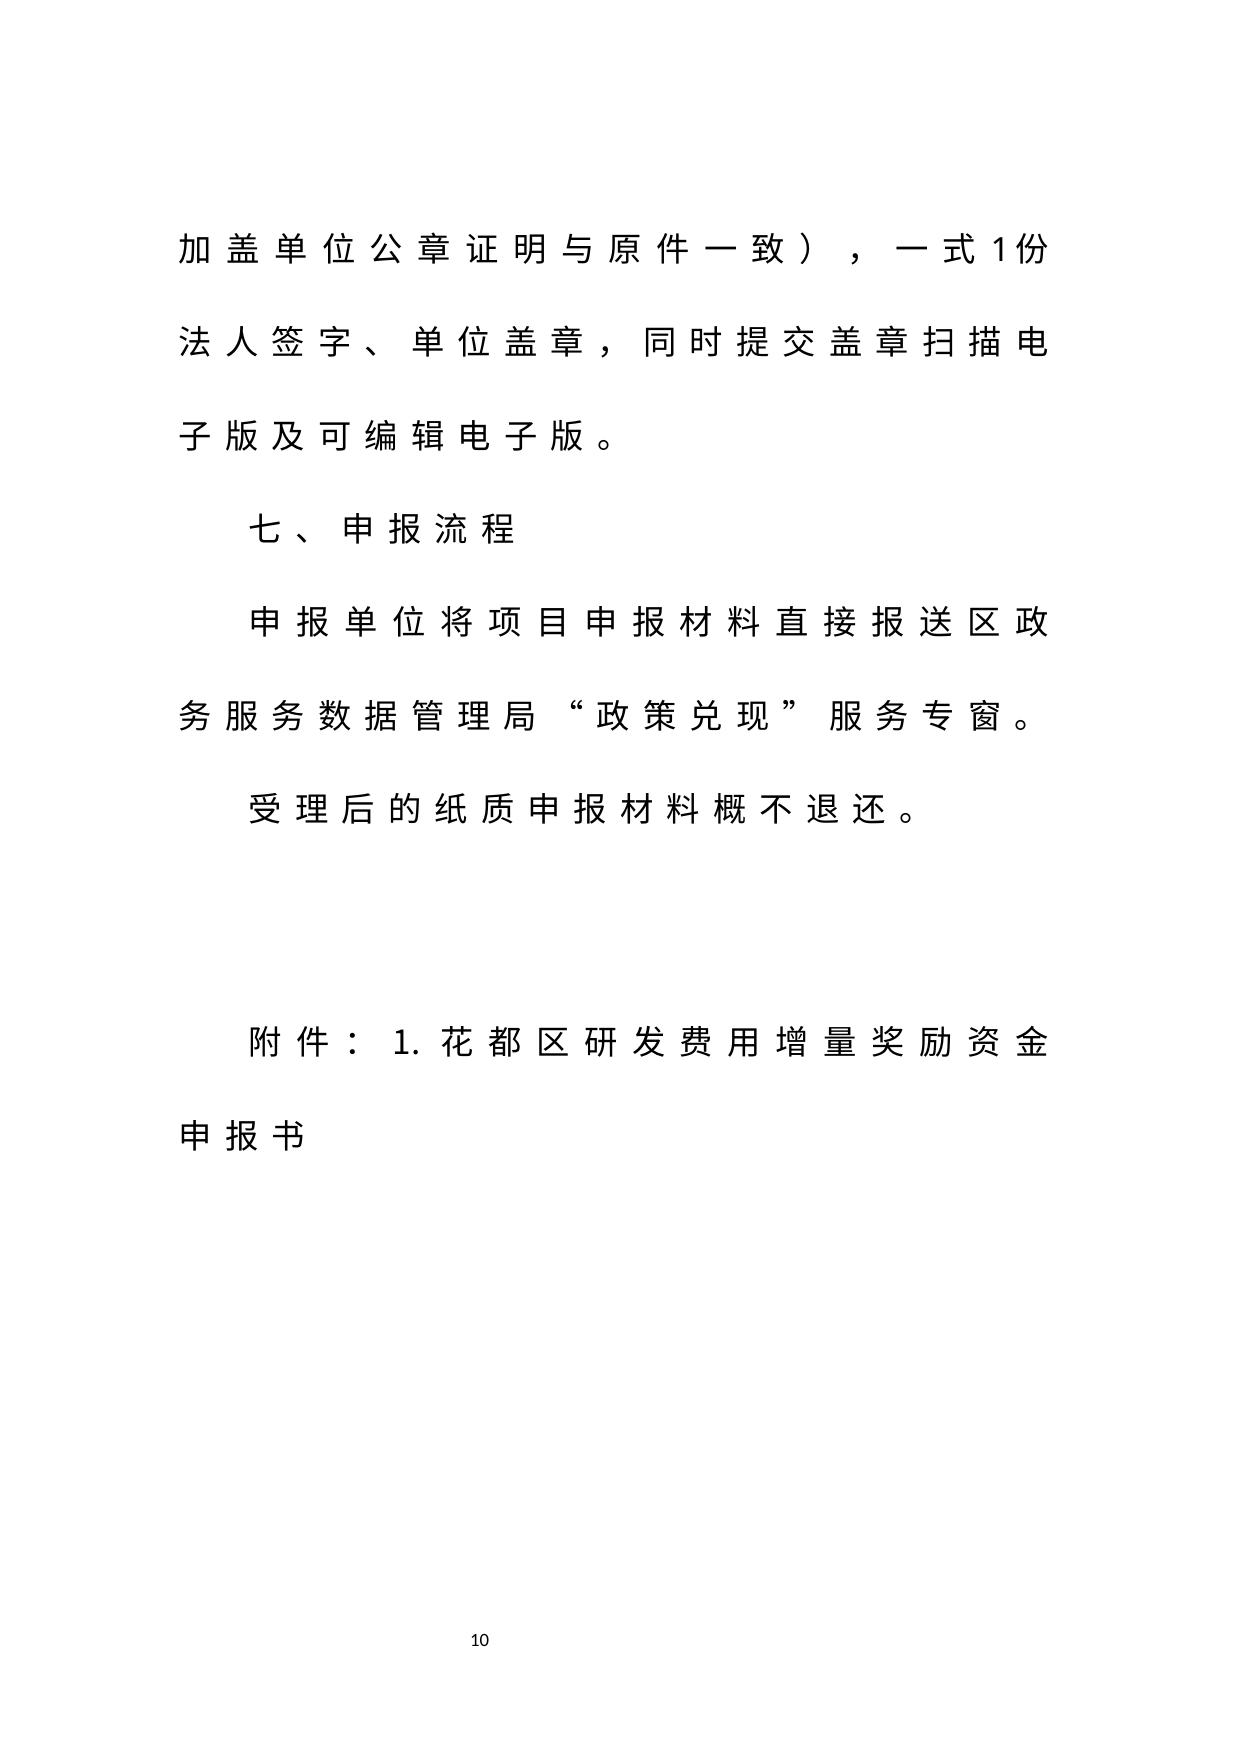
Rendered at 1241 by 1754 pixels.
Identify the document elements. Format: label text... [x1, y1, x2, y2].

text 附件：1.花都区研发费用增量奖励资金申报书 [179, 994, 1061, 1180]
text 七、申报流程 [179, 480, 1061, 574]
text 申报单位将项目申报材料直接报送区政务服务数据管理局“政策兑现”服务专窗。 [179, 574, 1061, 760]
list 受理后的纸质申报材料概不退还。 [179, 760, 1061, 854]
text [179, 200, 1061, 480]
